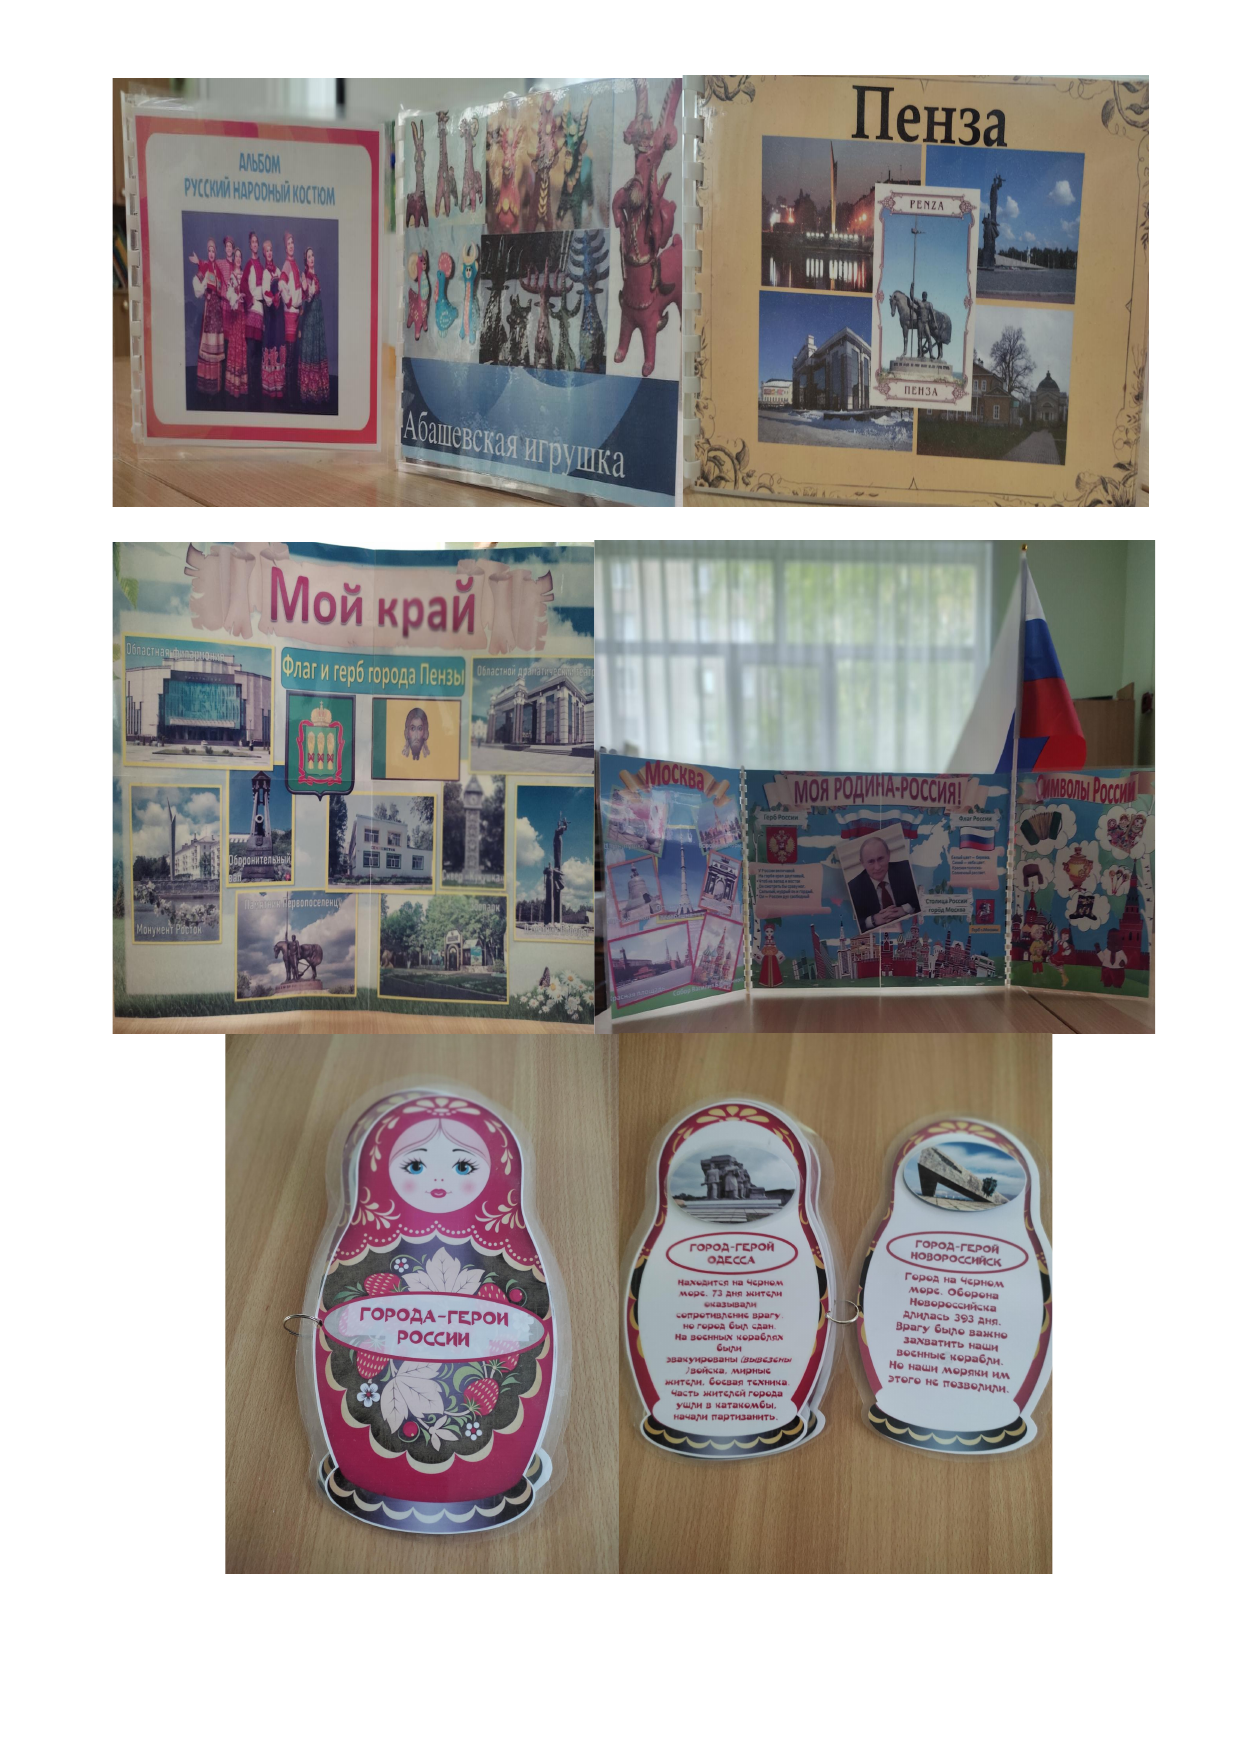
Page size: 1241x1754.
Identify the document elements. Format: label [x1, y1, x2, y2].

picture [112, 75, 1149, 507]
picture [112, 540, 1156, 1574]
